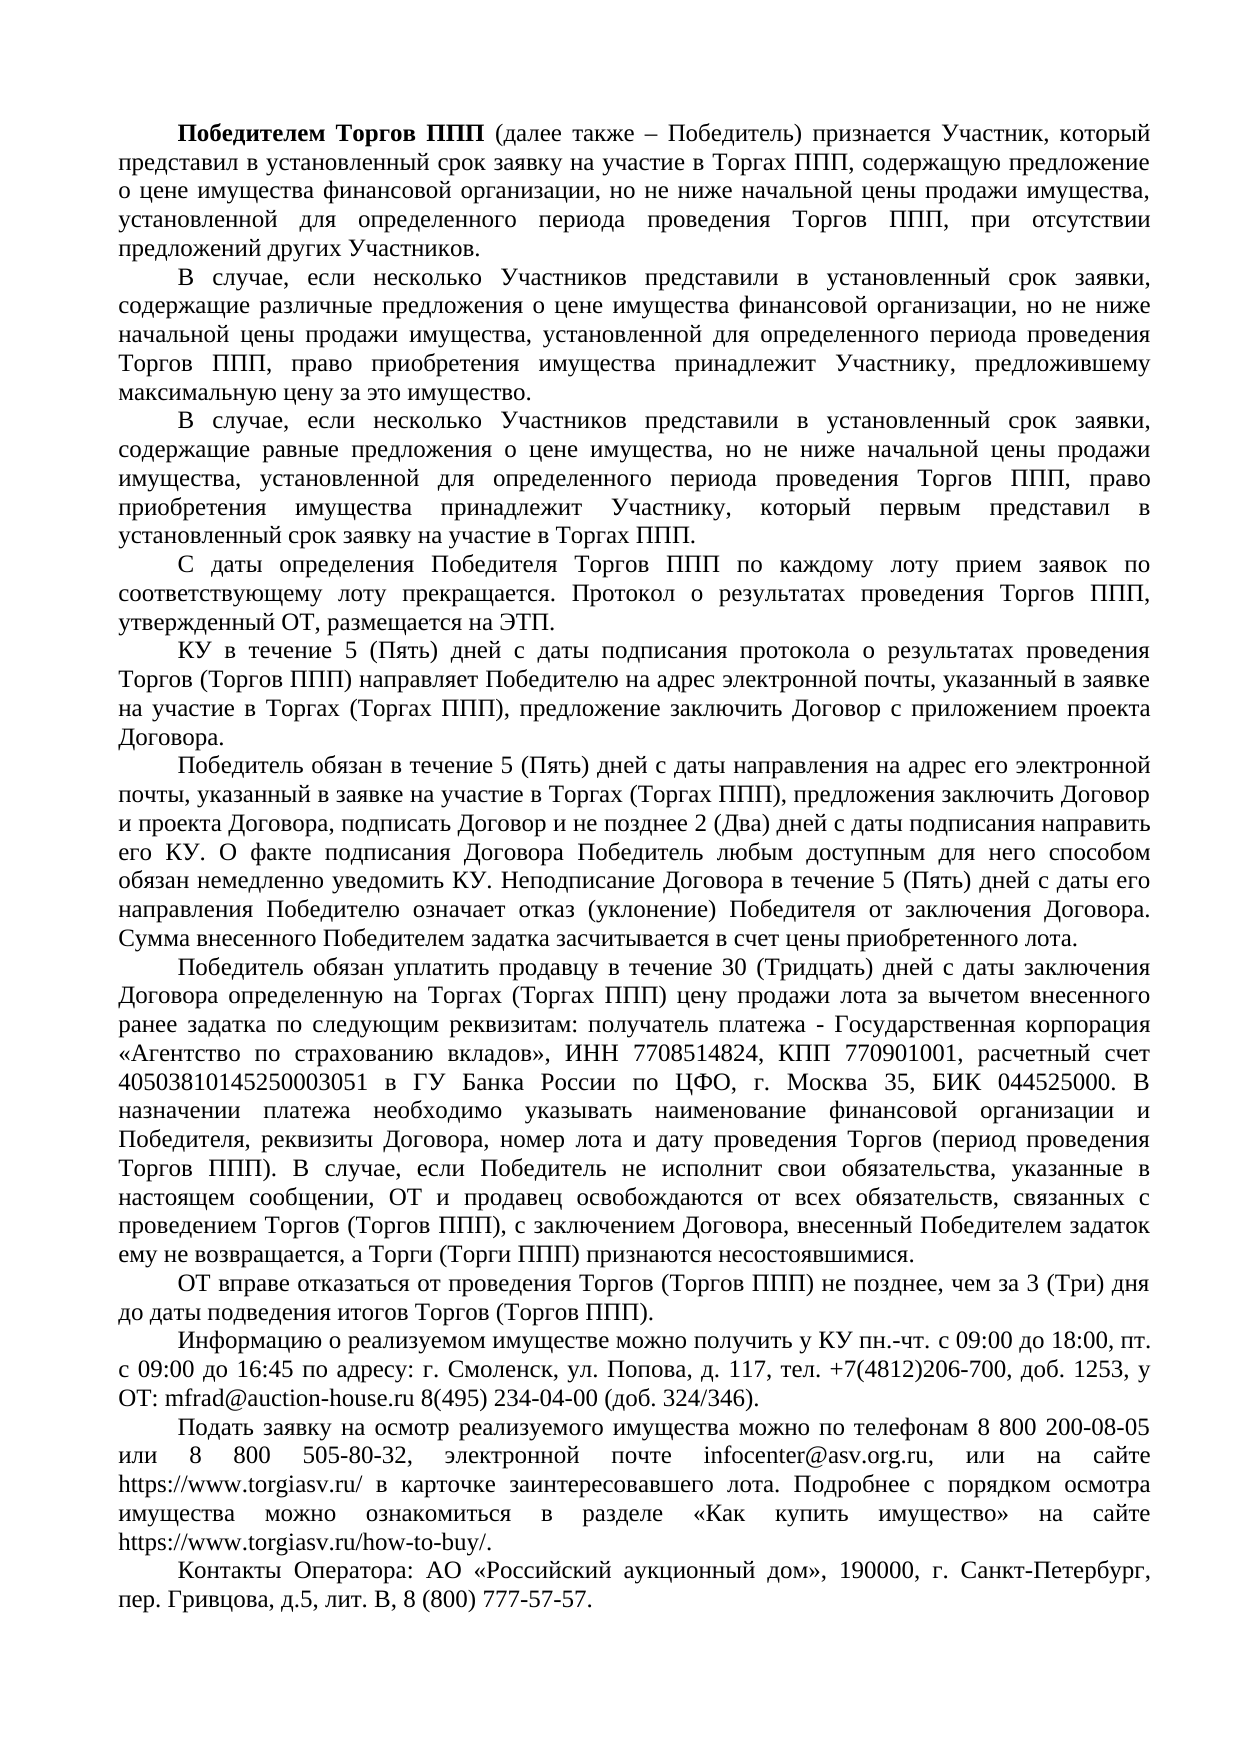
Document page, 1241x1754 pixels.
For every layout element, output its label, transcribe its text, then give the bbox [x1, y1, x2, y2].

text ОТ вправе отказаться от проведения Торгов (Торгов ППП) не позднее, чем за 3 (Три) дня до даты подведения итогов Торгов (Торгов ППП). [118, 1268, 1151, 1326]
text Подать заявку на осмотр реализуемого имущества можно по телефонам 8 800 200-08-05 или 8 800 505-80-32, электронной почте infocenter@asv.org.ru, или на сайте https://www.torgiasv.ru/ в карточке заинтересовавшего лота. Подробнее с порядком осмотра имущества можно ознакомиться в разделе «Как купить имущество» на сайте https://www.torgiasv.ru/how-to-buy/. [118, 1412, 1151, 1556]
text Победитель обязан уплатить продавцу в течение 30 (Тридцать) дней с даты заключения Договора определенную на Торгах (Торгах ППП) цену продажи лота за вычетом внесенного ранее задатка по следующим реквизитам: получатель платежа - Государственная корпорация «Агентство по страхованию вкладов», ИНН 7708514824, КПП 770901001, расчетный счет 40503810145250003051 в ГУ Банка России по ЦФО, г. Москва 35, БИК 044525000. В назначении платежа необходимо указывать наименование финансовой организации и Победителя, реквизиты Договора, номер лота и дату проведения Торгов (период проведения Торгов ППП). В случае, если Победитель не исполнит свои обязательства, указанные в настоящем сообщении, ОТ и продавец освобождаются от всех обязательств, связанных с проведением Торгов (Торгов ППП), с заключением Договора, внесенный Победителем задаток ему не возвращается, а Торги (Торги ППП) признаются несостоявшимися. [118, 952, 1151, 1268]
text Победителем Торгов ППП (далее также – Победитель) признается Участник, который представил в установленный срок заявку на участие в Торгах ППП, содержащую предложение о цене имущества финансовой организации, но не ниже начальной цены продажи имущества, установленной для определенного периода проведения Торгов ППП, при отсутствии предложений других Участников. [118, 118, 1151, 262]
text Победитель обязан в течение 5 (Пять) дней с даты направления на адрес его электронной почты, указанный в заявке на участие в Торгах (Торгах ППП), предложения заключить Договор и проекта Договора, подписать Договор и не позднее 2 (Два) дней с даты подписания направить его КУ. О факте подписания Договора Победитель любым доступным для него способом обязан немедленно уведомить КУ. Неподписание Договора в течение 5 (Пять) дней с даты его направления Победителю означает отказ (уклонение) Победителя от заключения Договора. Сумма внесенного Победителем задатка засчитывается в счет цены приобретенного лота. [118, 751, 1151, 952]
text Контакты Оператора: АО «Российский аукционный дом», 190000, г. Санкт-Петербург, пер. Гривцова, д.5, лит. В, 8 (800) 777-57-57. [118, 1556, 1151, 1613]
text В случае, если несколько Участников представили в установленный срок заявки, содержащие различные предложения о цене имущества финансовой организации, но не ниже начальной цены продажи имущества, установленной для определенного периода проведения Торгов ППП, право приобретения имущества принадлежит Участнику, предложившему максимальную цену за это имущество. [118, 262, 1151, 406]
text С даты определения Победителя Торгов ППП по каждому лоту прием заявок по соответствующему лоту прекращается. Протокол о результатах проведения Торгов ППП, утвержденный ОТ, размещается на ЭТП. [118, 549, 1151, 636]
text В случае, если несколько Участников представили в установленный срок заявки, содержащие равные предложения о цене имущества, но не ниже начальной цены продажи имущества, установленной для определенного периода проведения Торгов ППП, право приобретения имущества принадлежит Участнику, который первым представил в установленный срок заявку на участие в Торгах ППП. [118, 406, 1151, 549]
text КУ в течение 5 (Пять) дней с даты подписания протокола о результатах проведения Торгов (Торгов ППП) направляет Победителю на адрес электронной почты, указанный в заявке на участие в Торгах (Торгах ППП), предложение заключить Договор с приложением проекта Договора. [118, 636, 1151, 751]
text Информацию о реализуемом имуществе можно получить у КУ пн.-чт. с 09:00 до 18:00, пт. с 09:00 до 16:45 по адресу: г. Смоленск, ул. Попова, д. 117, тел. +7(4812)206-700, доб. 1253, у ОТ: mfrad@auction-house.ru 8(495) 234-04-00 (доб. 324/346). [118, 1326, 1151, 1412]
